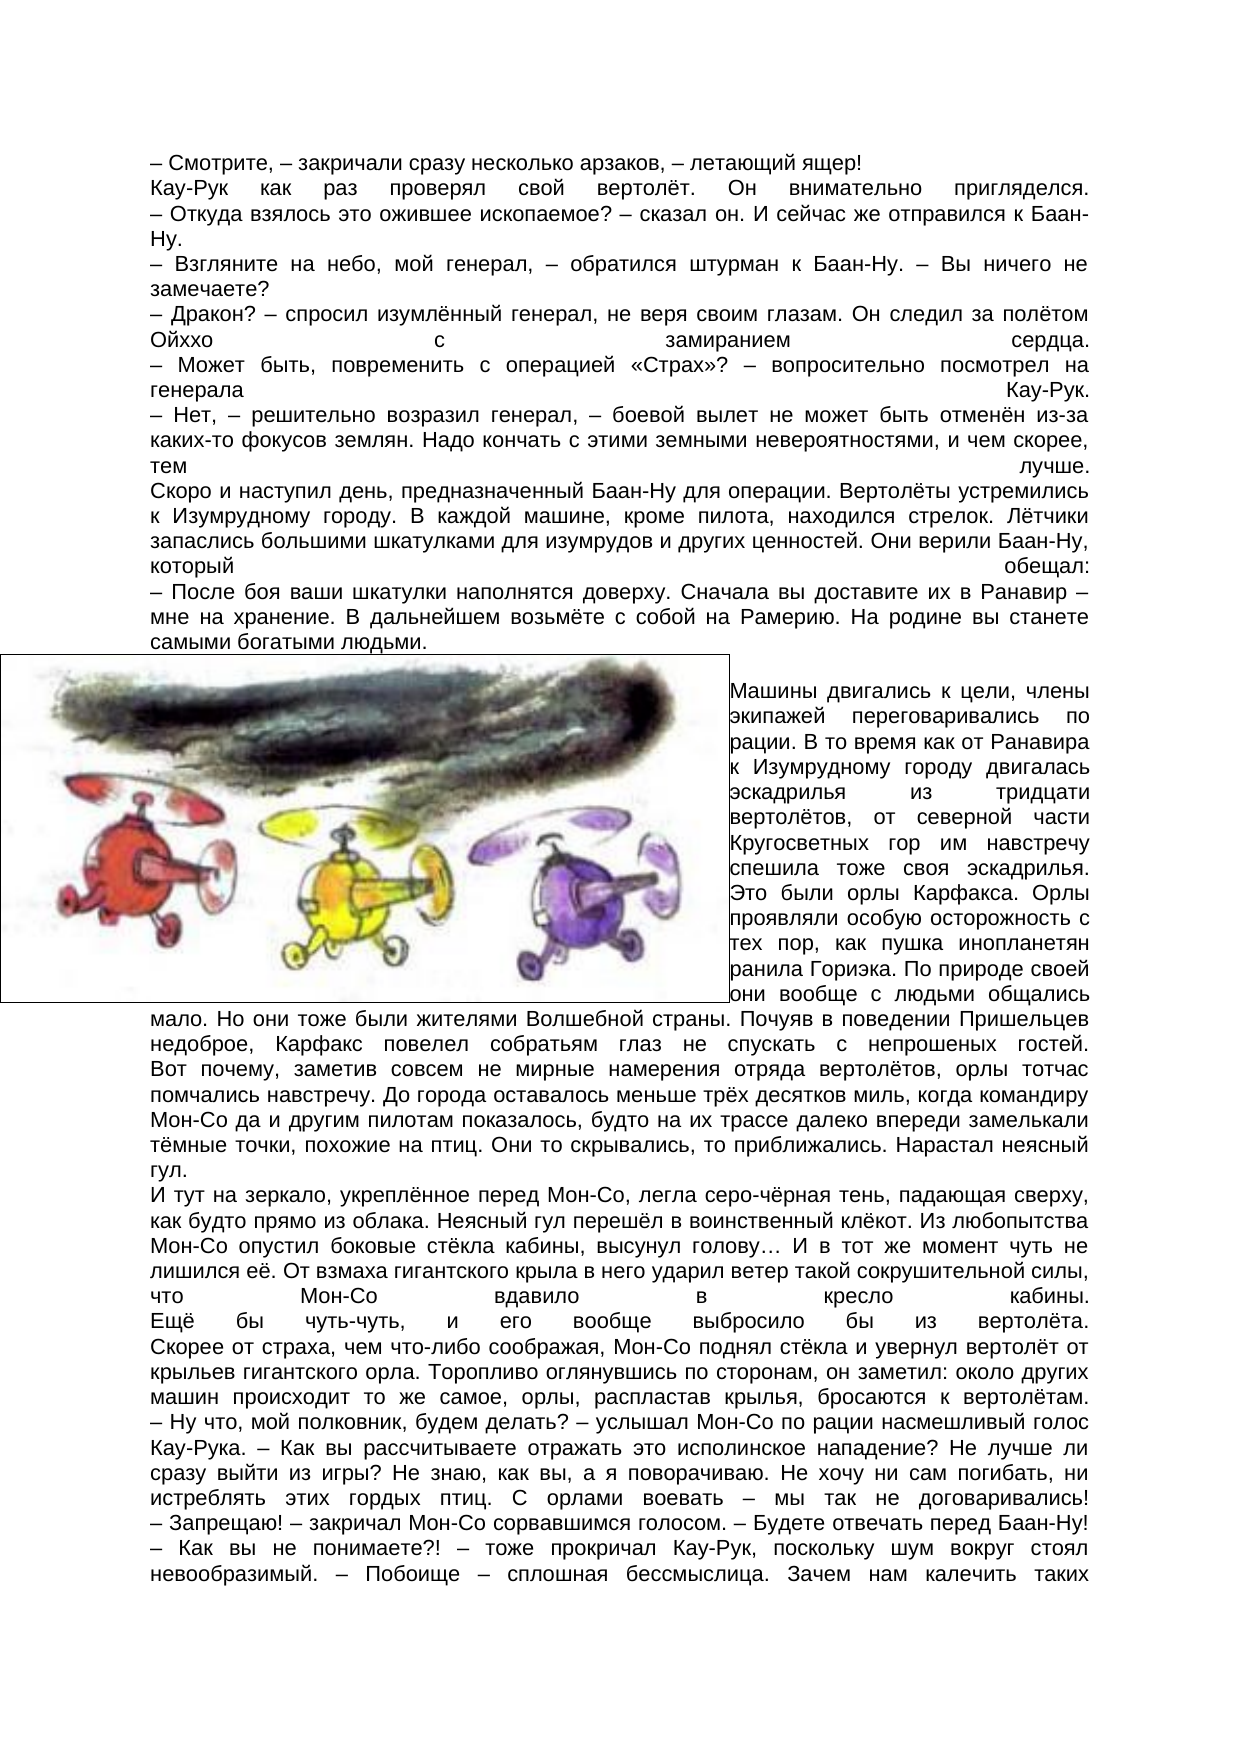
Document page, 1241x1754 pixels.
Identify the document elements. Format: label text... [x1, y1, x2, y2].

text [150, 678, 1090, 1586]
text Кау-Рук как раз проверял свой вертолёт. Он внимательно пригляделся.– Откуда взялось это ожившее ископаемое? – сказал он. И сейчас же отправился к Баан-Ну.– Взгляните на небо, мой генерал, – обратился штурман к Баан-Ну. – Вы ничего не замечаете?– Дракон? – спросил изумлённый генерал, не веря своим глазам. Он следил за полётом Ойххо с замиранием сердца.– Может быть, повременить с операцией «Страх»? – вопросительно посмотрел на генерала Кау-Рук.– Нет, – решительно возразил генерал, – боевой вылет не может быть отменён из-за каких-то фокусов землян. Надо кончать с этими земными невероятностями, и чем скорее, тем лучше.Скоро и наступил день, предназначенный Баан-Ну для операции. Вертолёты устремились к Изумрудному городу. В каждой машине, кроме пилота, находился стрелок. Лётчики запаслись большими шкатулками для изумрудов и других ценностей. Они верили Баан-Ну, который обещал:– После боя ваши шкатулки наполнятся доверху. Сначала вы доставите их в Ранавир – мне на хранение. В дальнейшем возьмёте с собой на Рамерию. На родине вы станете самыми богатыми людьми. [150, 175, 1090, 654]
picture [1, 655, 729, 1002]
